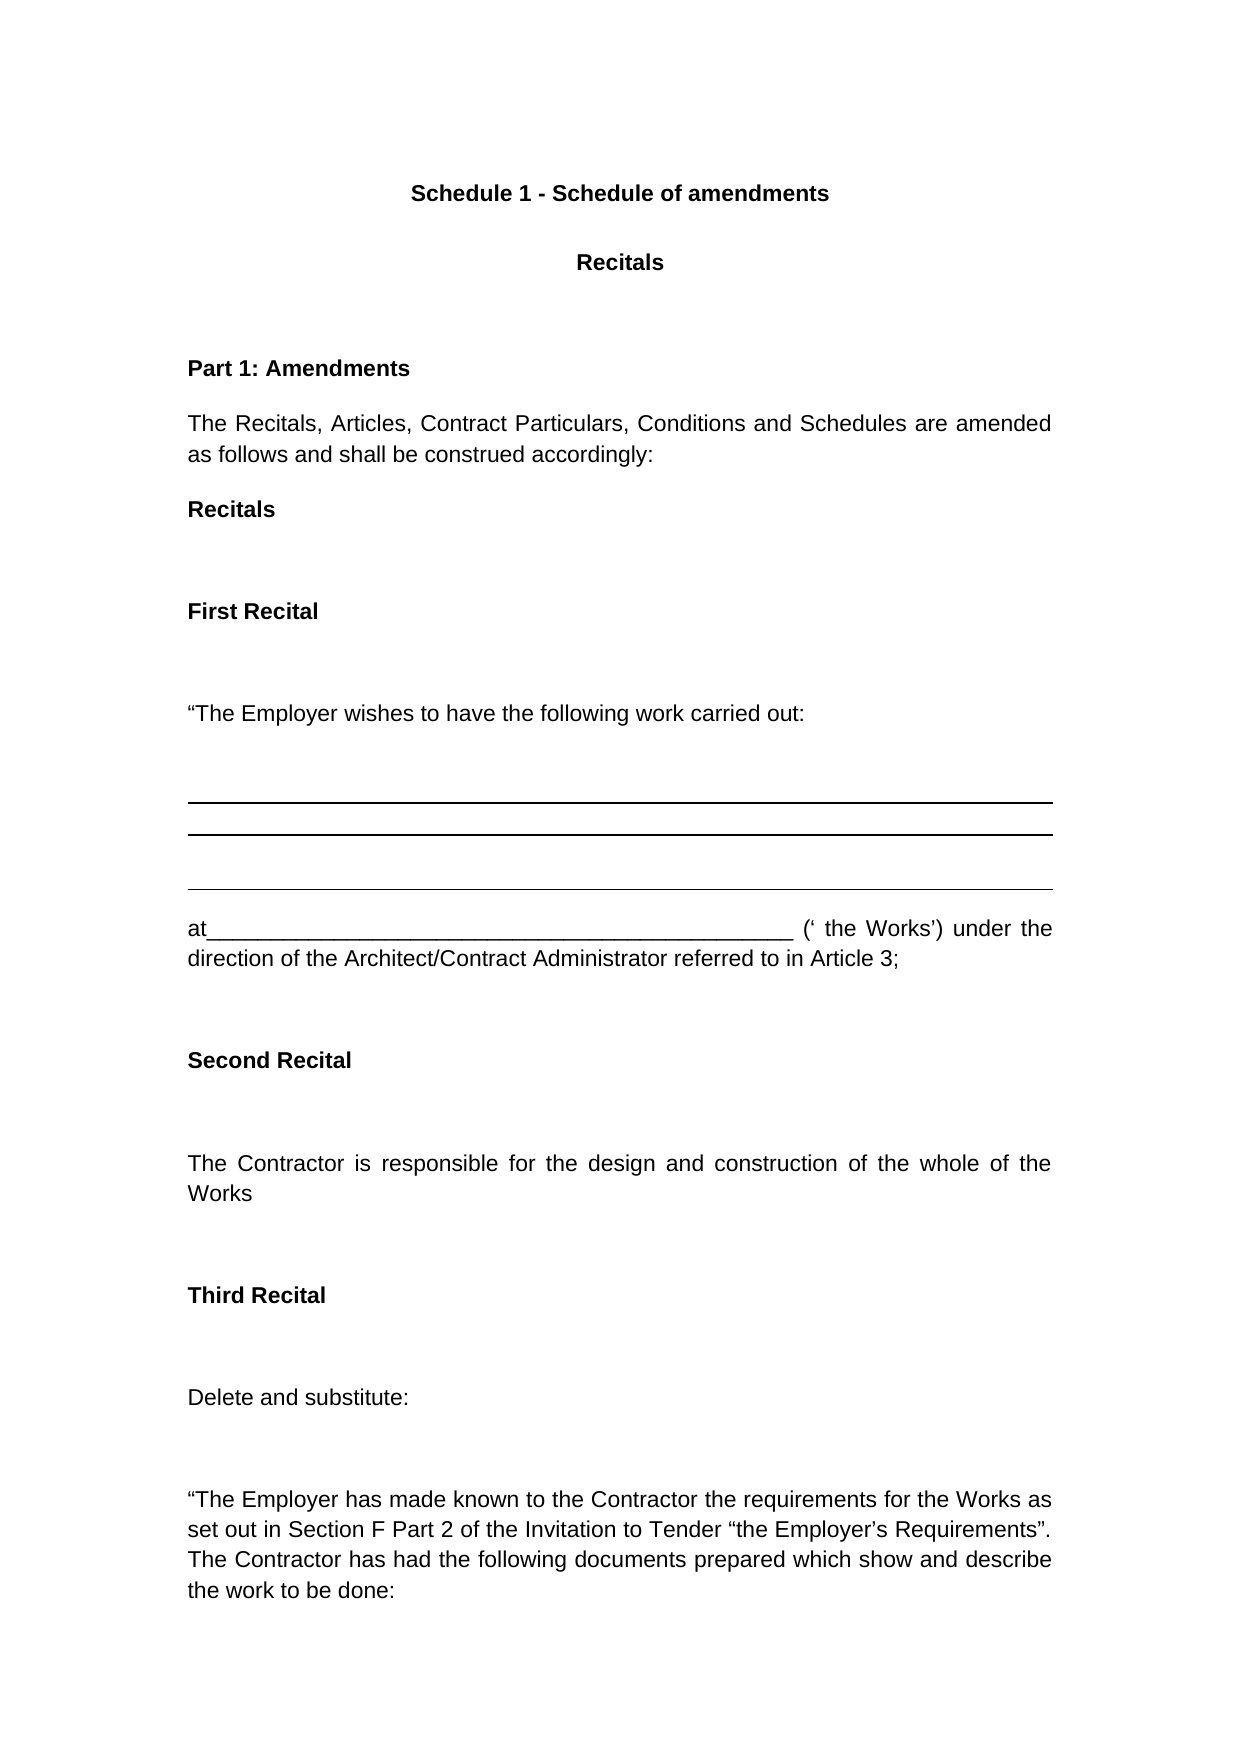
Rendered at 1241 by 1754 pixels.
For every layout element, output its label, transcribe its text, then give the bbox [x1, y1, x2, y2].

text “The Employer wishes to have the following work carried out: [187, 700, 1053, 726]
text Second Recital [187, 1047, 1053, 1074]
text First Recital [187, 598, 1053, 624]
text Third Recital [187, 1282, 1053, 1308]
text The Recitals, Articles, Contract Particulars, Conditions and Schedules are amended as follows and shall be construed accordingly: [187, 410, 1053, 467]
text Recitals [187, 496, 1053, 522]
text “The Employer has made known to the Contractor the requirements for the Works as set out in Section F Part 2 of the Invitation to Tender “the Employer’s Requirements”. The Contractor has had the following documents prepared which show and describe the work to be done: [187, 1486, 1053, 1603]
text Recitals [187, 244, 1053, 275]
text Delete and substitute: [187, 1384, 1053, 1410]
text at______________________________________________ (‘ the Works’) under the direction of the Architect/Contract Administrator referred to in Article 3; [187, 915, 1053, 972]
subtitle Part 1: Amendments [187, 355, 1053, 382]
text The Contractor is responsible for the design and construction of the whole of the Works [187, 1149, 1053, 1206]
text Schedule 1 - Schedule of amendments [187, 175, 1053, 206]
